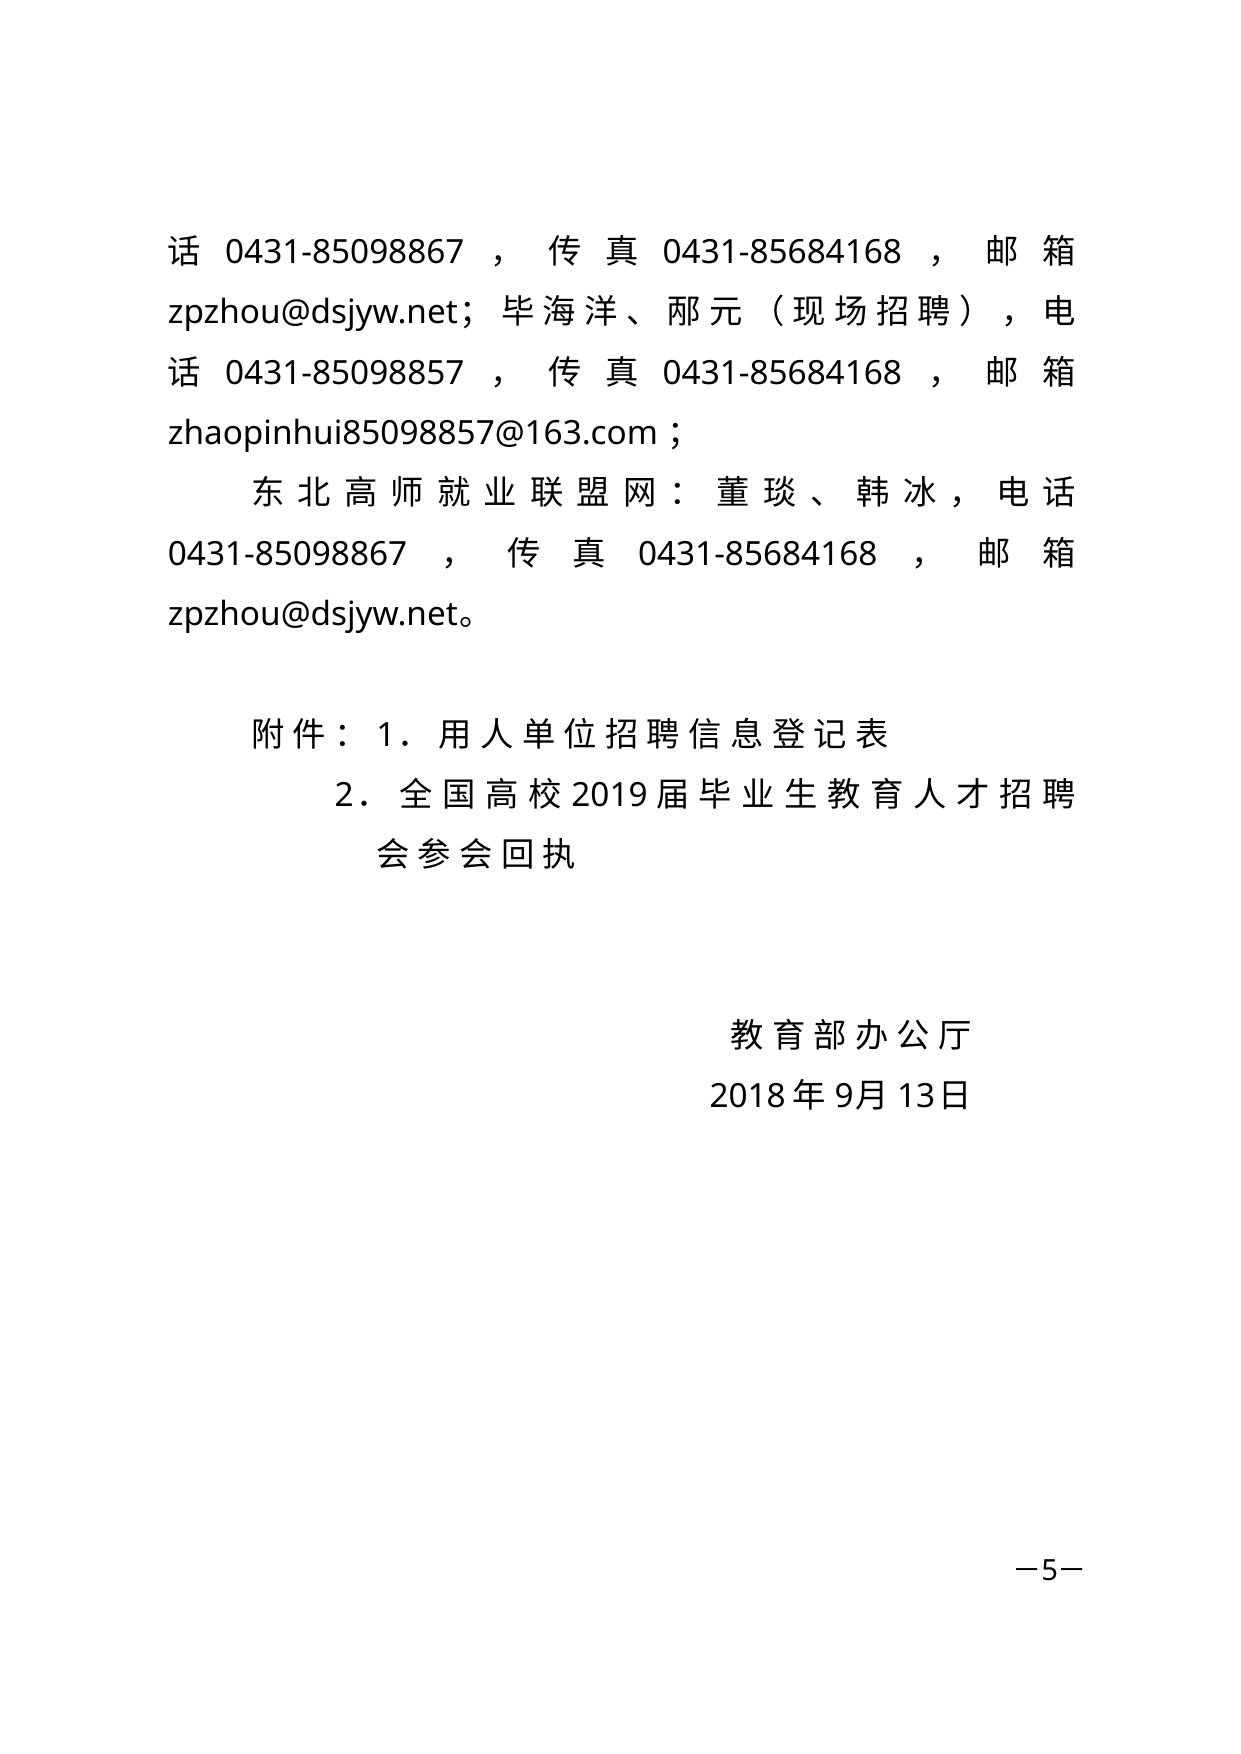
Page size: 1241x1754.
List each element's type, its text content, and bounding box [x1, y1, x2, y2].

text 2018年9月13日 [168, 1063, 1084, 1123]
text 教育部办公厅 [168, 1003, 1084, 1063]
text 附件：1．用人单位招聘信息登记表 [168, 701, 1084, 762]
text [168, 219, 1084, 460]
text 2．全国高校2019届毕业生教育人才招聘会参会回执 [325, 762, 1084, 882]
text 东北高师就业联盟网：董琰、韩冰，电话0431-85098867，传真0431-85684168，邮箱zpzhou@dsjyw.net。 [168, 460, 1084, 641]
